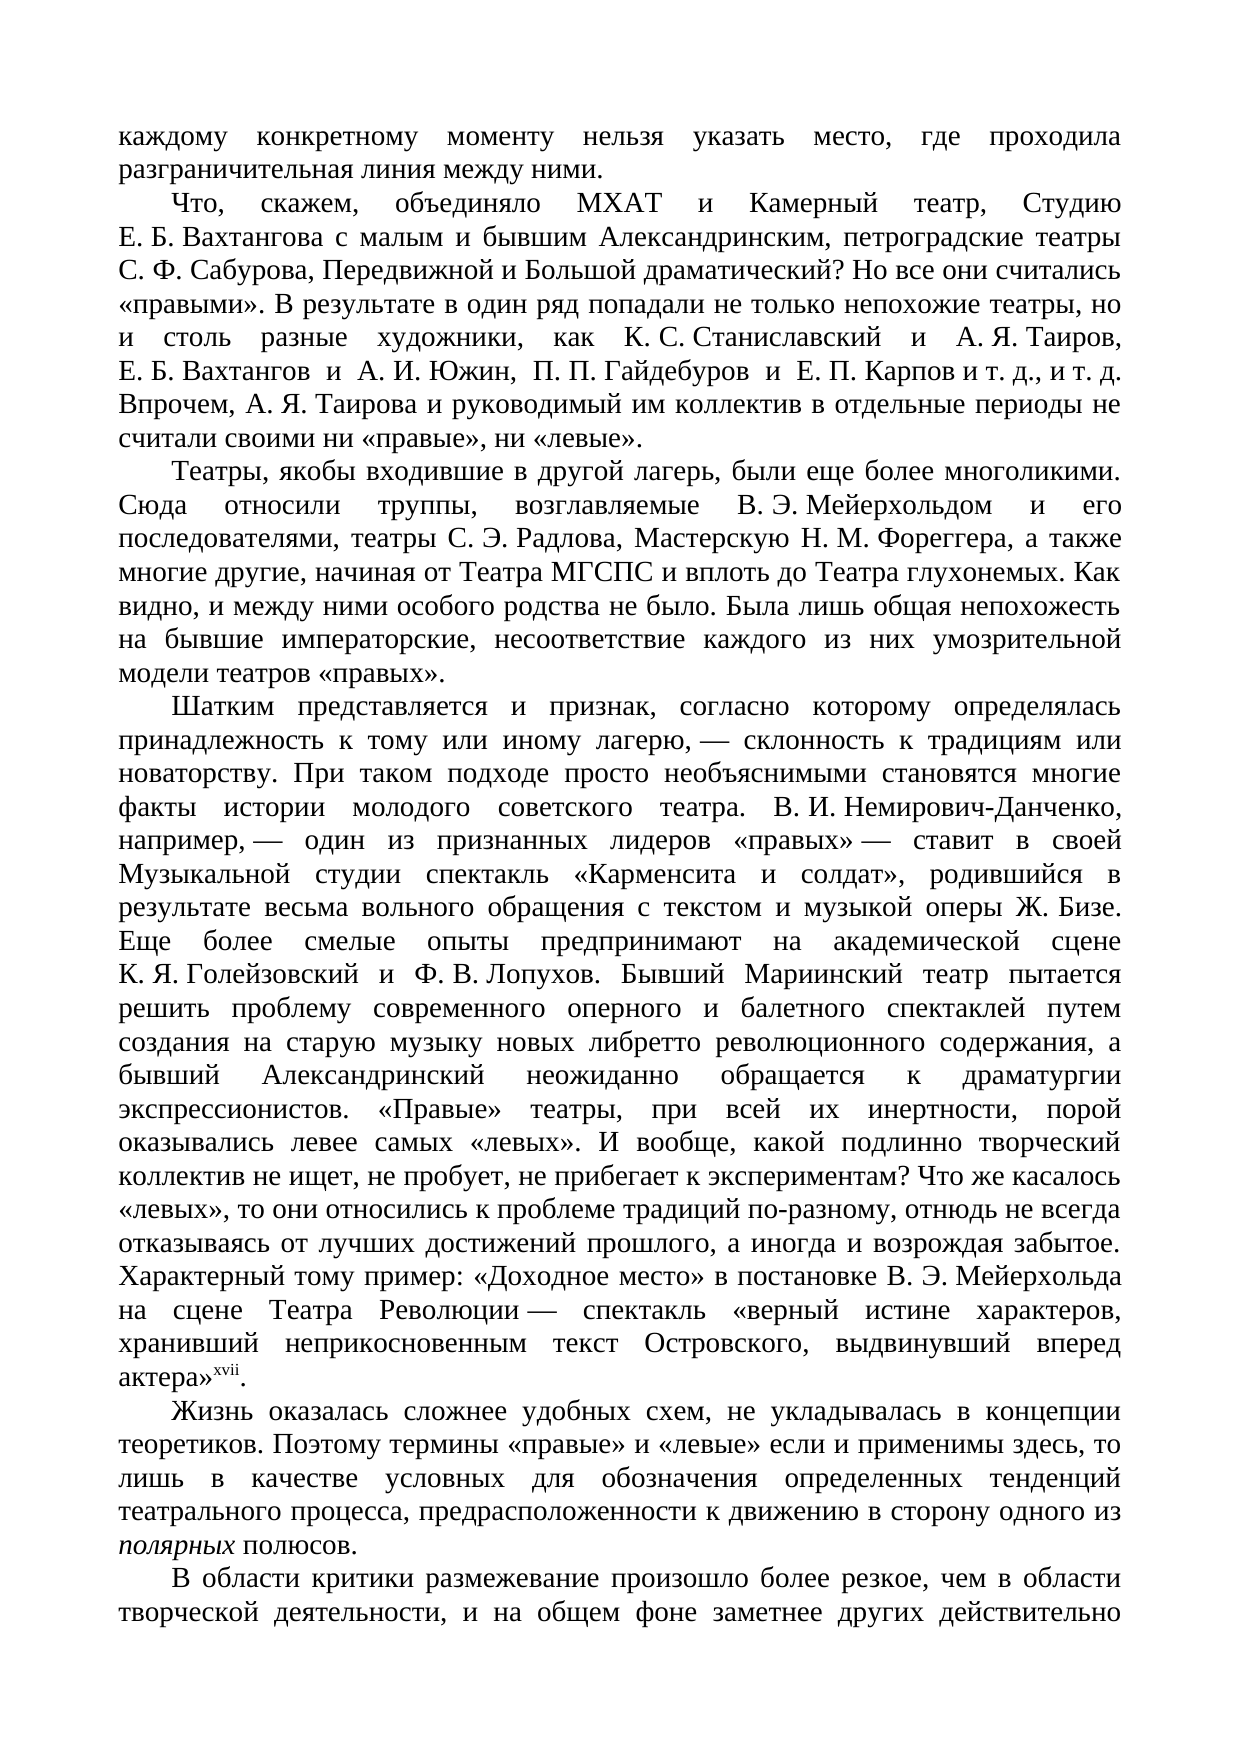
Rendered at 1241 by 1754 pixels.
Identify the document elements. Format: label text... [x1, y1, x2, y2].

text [118, 118, 1122, 185]
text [118, 1560, 1122, 1627]
text Жизнь оказалась сложнее удобных схем, не укладывалась в концепции теоретиков. Поэтому термины «правые» и «левые» если и применимы здесь, то лишь в качестве условных для обозначения определенных тенденций театрального процесса, предрасположенности к движению в сторону одного из полярных полюсов. [118, 1393, 1122, 1560]
text Шатким представляется и признак, согласно которому определялась принадлежность к тому или иному лагерю, — склонность к традициям или новаторству. При таком подходе просто необъяснимыми становятся многие факты истории молодого советского театра. В. И. Немирович-Данченко, например, — один из признанных лидеров «правых» — ставит в своей Музыкальной студии спектакль «Карменсита и солдат», родившийся в результате весьма вольного обращения с текстом и музыкой оперы Ж. Бизе. Еще более смелые опыты предпринимают на академической сцене К. Я. Голейзовский и Ф. В. Лопухов. Бывший Мариинский театр пытается решить проблему современного оперного и балетного спектаклей путем создания на старую музыку новых либретто революционного содержания, а бывший Александринский неожиданно обращается к драматургии экспрессионистов. «Правые» театры, при всей их инертности, порой оказывались левее самых «левых». И вообще, какой подлинно творческий коллектив не ищет, не пробует, не прибегает к экспериментам? Что же касалось «левых», то они относились к проблеме традиций по-разному, отнюдь не всегда отказываясь от лучших достижений прошлого, а иногда и возрождая забытое. Характерный тому пример: «Доходное место» в постановке В. Э. Мейерхольда на сцене Театра Революции — спектакль «верный истине характеров, хранивший неприкосновенным текст Островского, выдвинувший вперед актера». [118, 688, 1122, 1393]
text Театры, якобы входившие в другой лагерь, были еще более многоликими. Сюда относили труппы, возглавляемые В. Э. Мейерхольдом и его последователями, театры С. Э. Радлова, Мастерскую Н. М. Фореггера, а также многие другие, начиная от Театра МГСПС и вплоть до Театра глухонемых. Как видно, и между ними особого родства не было. Была лишь общая непохожесть на бывшие императорские, несоответствие каждого из них умозрительной модели театров «правых». [118, 453, 1122, 688]
text Что, скажем, объединяло МХАТ и Камерный театр, Студию Е. Б. Вахтангова с малым и бывшим Александринским, петроградские театры С. Ф. Сабурова, Передвижной и Большой драматический? Но все они считались «правыми». В результате в один ряд попадали не только непохожие театры, но и столь разные художники, как К. С. Станиславский и А. Я. Таиров, Е. Б. Вахтангов и А. И. Южин, П. П. Гайдебуров {20} и Е. П. Карпов и т. д., и т. д. Впрочем, А. Я. Таирова и руководимый им коллектив в отдельные периоды не считали своими ни «правые», ни «левые». [118, 185, 1122, 453]
